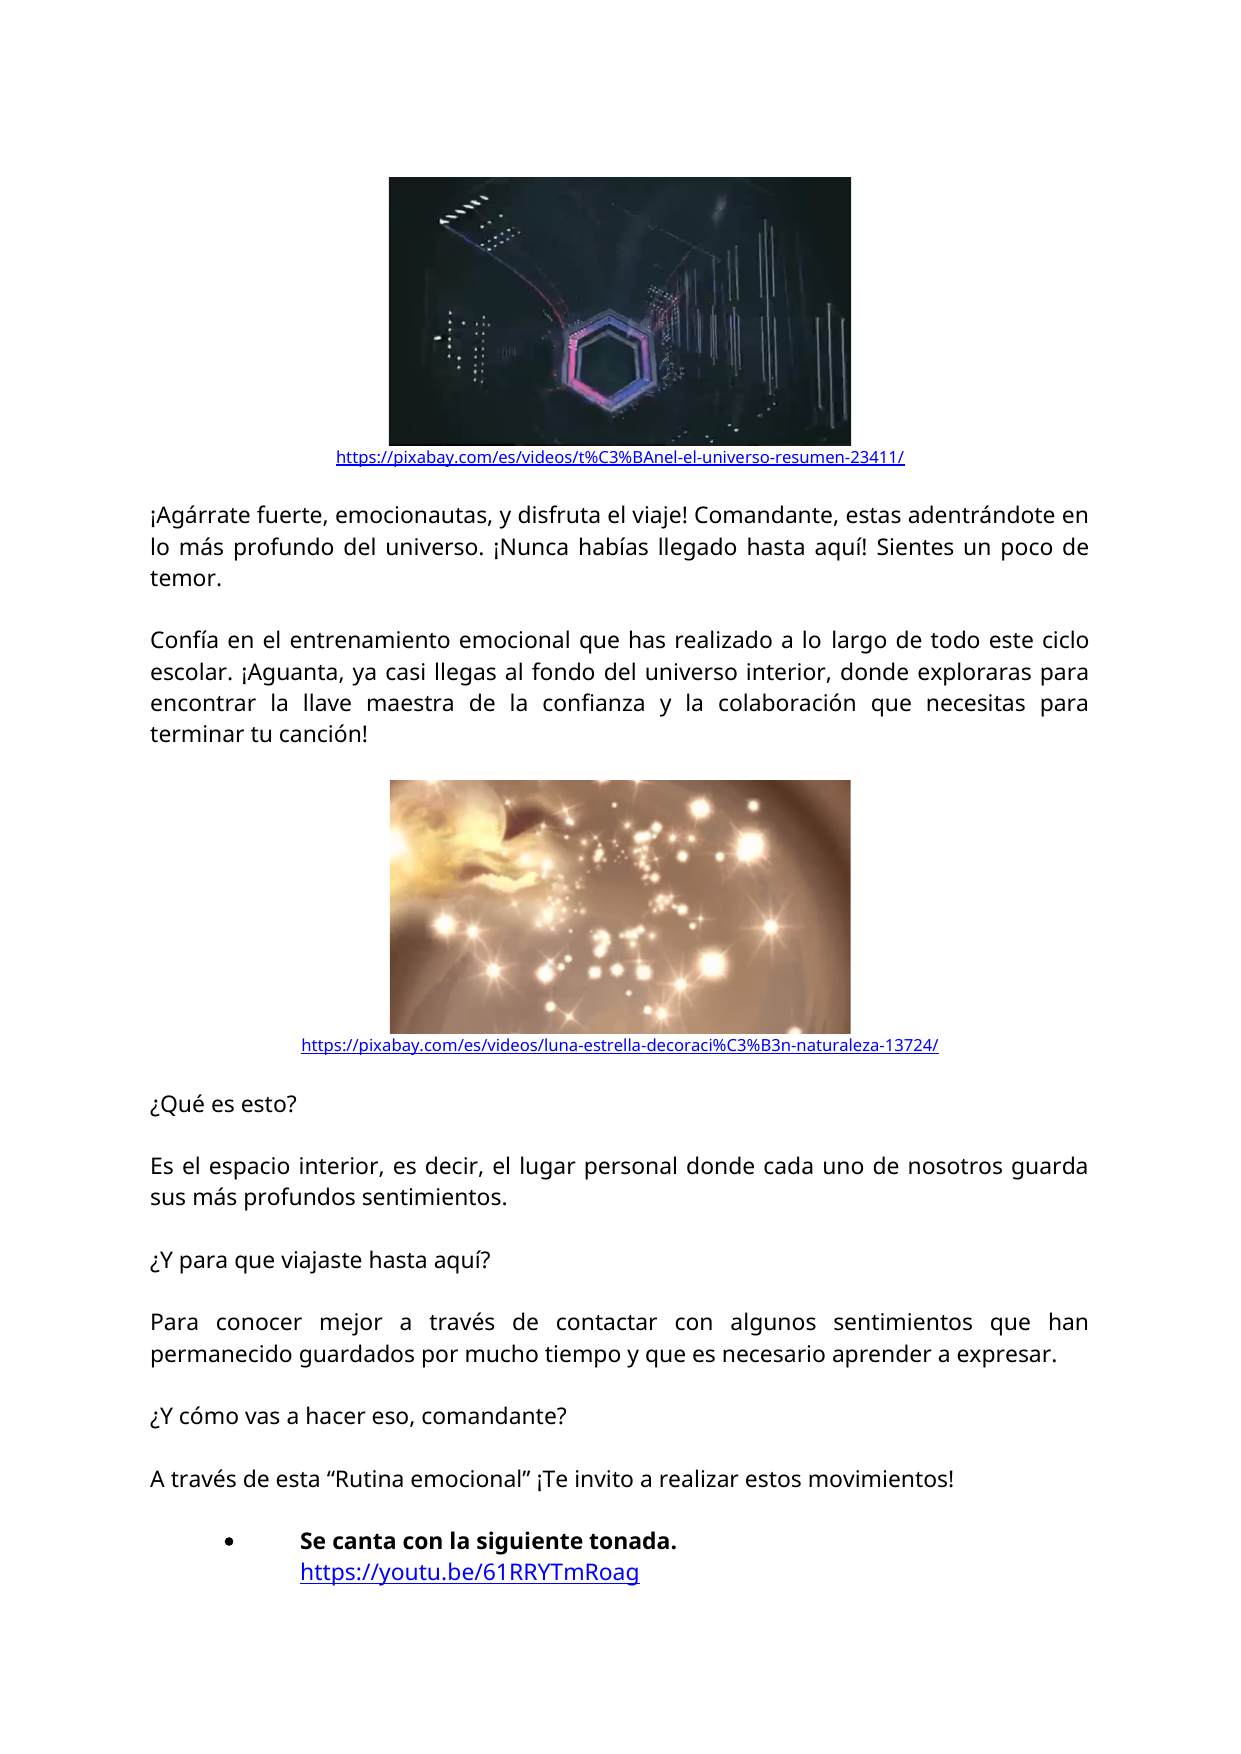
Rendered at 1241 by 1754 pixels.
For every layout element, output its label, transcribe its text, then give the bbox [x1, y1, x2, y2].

text ¡Agárrate fuerte, emocionautas, y disfruta el viaje! Comandante, estas adentrándote en lo más profundo del universo. ¡Nunca habías llegado hasta aquí! Sientes un poco de temor. [150, 499, 1090, 593]
text https://pixabay.com/es/videos/t%C3%BAnel-el-universo-resumen-23411/ [150, 445, 1090, 468]
text ¿Y para que viajaste hasta aquí? [150, 1244, 1090, 1275]
text A través de esta “Rutina emocional” ¡Te invito a realizar estos movimientos! [150, 1462, 1090, 1494]
text Para conocer mejor a través de contactar con algunos sentimientos que han permanecido guardados por mucho tiempo y que es necesario aprender a expresar. [150, 1306, 1090, 1369]
text Es el espacio interior, es decir, el lugar personal donde cada uno de nosotros guarda sus más profundos sentimientos. [150, 1150, 1090, 1212]
text https://pixabay.com/es/videos/luna-estrella-decoraci%C3%B3n-naturaleza-13724/ [150, 1033, 1090, 1056]
list https://youtu.be/61RRYTmRoag [225, 1556, 1090, 1587]
text Confía en el entrenamiento emocional que has realizado a lo largo de todo este ciclo escolar. ¡Aguanta, ya casi llegas al fondo del universo interior, donde exploraras para encontrar la llave maestra de la confianza y la colaboración que necesitas para terminar tu canción! [150, 624, 1090, 749]
text ¿Y cómo vas a hacer eso, comandante? [150, 1400, 1090, 1431]
text ¿Qué es esto? [150, 1087, 1090, 1119]
list Se canta con la siguiente tonada. [225, 1525, 1090, 1556]
